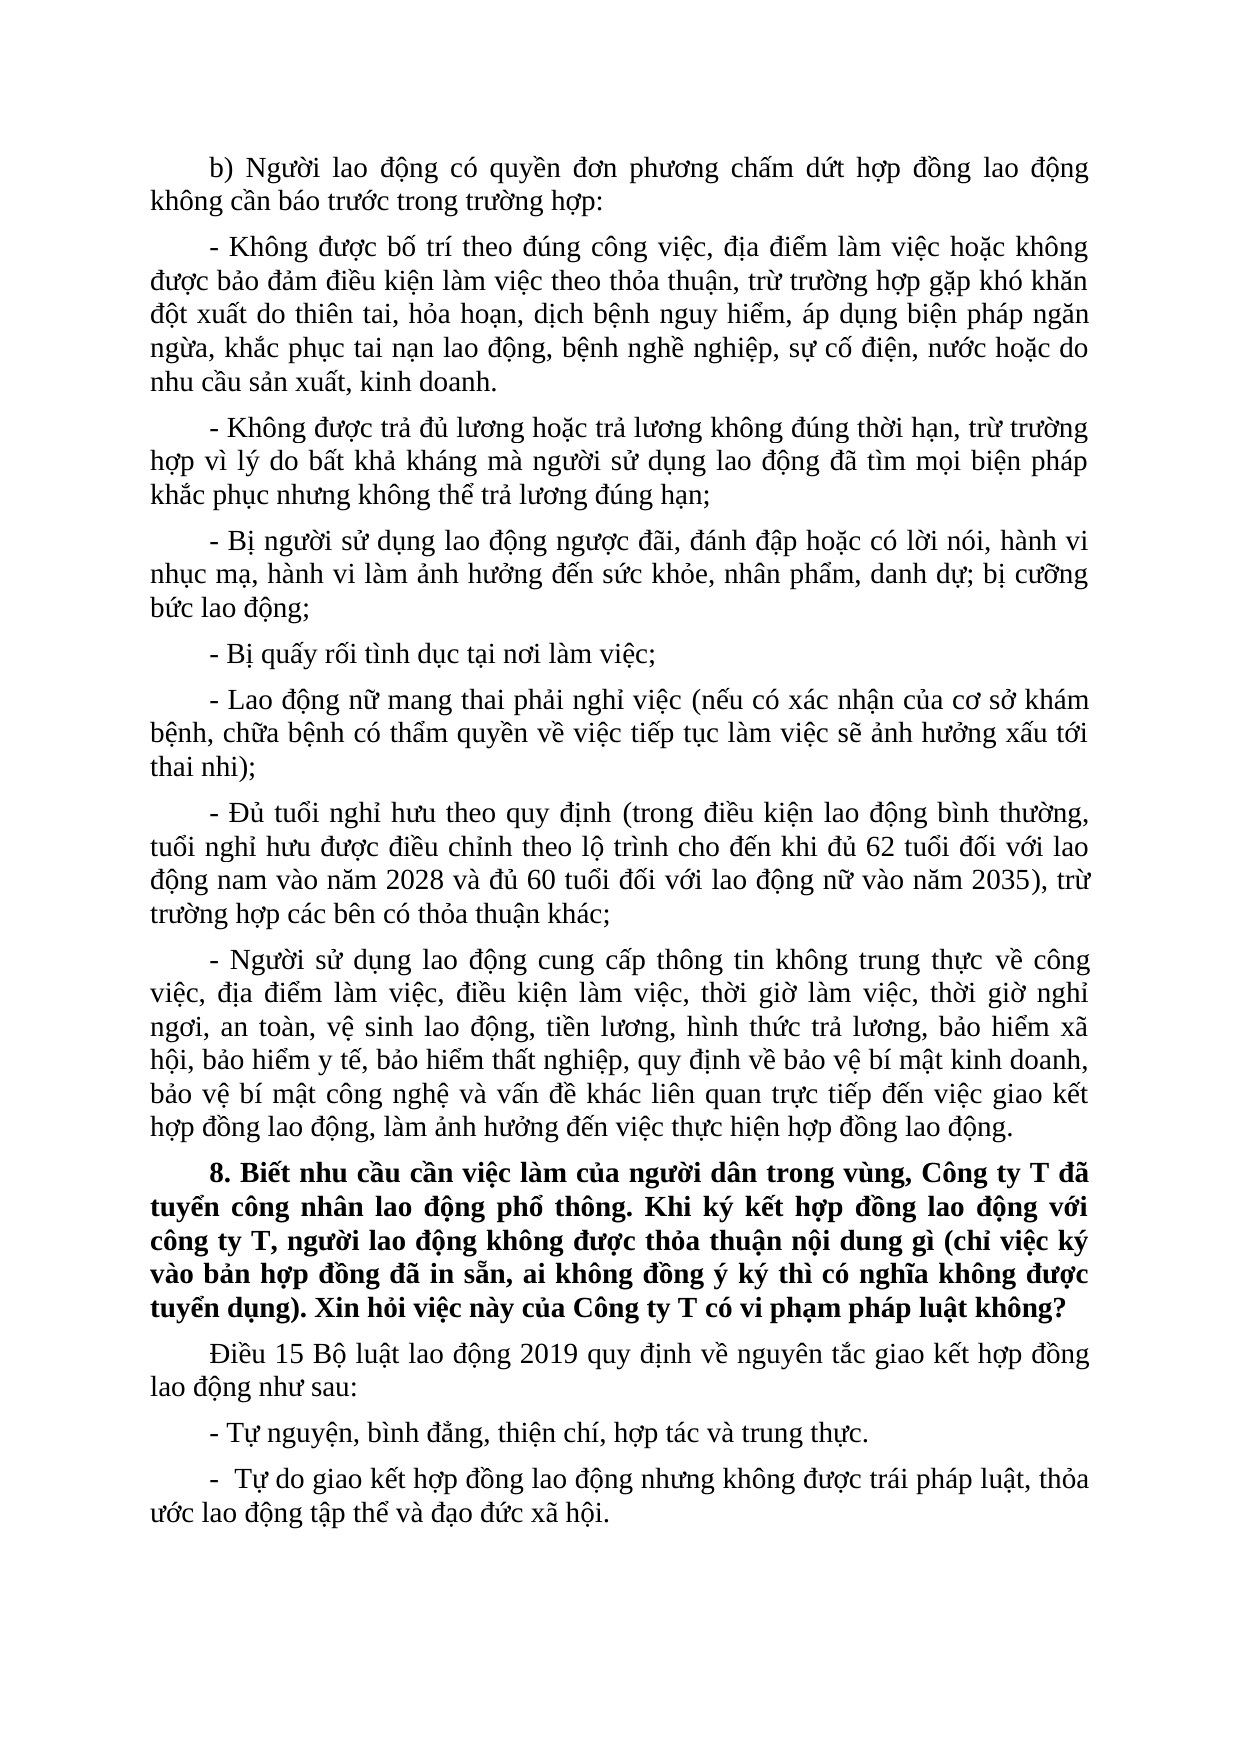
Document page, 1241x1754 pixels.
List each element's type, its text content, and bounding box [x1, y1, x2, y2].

text - Bị quấy rối tình dục tại nơi làm việc; [150, 636, 1090, 669]
text - Đủ tuổi nghỉ hưu theo quy định (trong điều kiện lao động bình thường, tuổi nghỉ hưu được điều chỉnh theo lộ trình cho đến khi đủ 62 tuổi đối với lao động nam vào năm 2028 và đủ 60 tuổi đối với lao động nữ vào năm 2035), trừ trường hợp các bên có thỏa thuận khác; [150, 795, 632, 829]
text 8. Biết nhu cầu cần việc làm của người dân trong vùng, Công ty T đã tuyển công nhân lao động phổ thông. Khi ký kết hợp đồng lao động với công ty T, người lao động không được thỏa thuận nội dung gì (chỉ việc ký vào bản hợp đồng đã in sẵn, ai không đồng ý ký thì có nghĩa không được tuyển dụng). Xin hỏi việc này của Công ty T có vi phạm pháp luật không? [150, 1156, 1090, 1323]
text - Bị người sử dụng lao động ngược đãi, đánh đập hoặc có lời nói, hành vi nhục mạ, hành vi làm ảnh hưởng đến sức khỏe, nhân phẩm, danh dự; bị cưỡng bức lao động; [150, 523, 1090, 623]
text - Tự do giao kết hợp đồng lao động nhưng không được trái pháp luật, thỏa ước lao động tập thể và đạo đức xã hội. [150, 1461, 1090, 1528]
text - Tự nguyện, bình đẳng, thiện chí, hợp tác và trung thực. [150, 1415, 1090, 1449]
text - Người sử dụng lao động cung cấp thông tin không trung thực về công việc, địa điểm làm việc, điều kiện làm việc, thời giờ làm việc, thời giờ nghỉ ngơi, an toàn, vệ sinh lao động, tiền lương, hình thức trả lương, bảo hiểm xã hội, bảo hiểm y tế, bảo hiểm thất nghiệp, quy định về bảo vệ bí mật kinh doanh, bảo vệ bí mật công nghệ và vấn đề khác liên quan trực tiếp đến việc giao kết hợp đồng lao động, làm ảnh hưởng đến việc thực hiện hợp đồng lao động. [150, 942, 1090, 1143]
text - Lao động nữ mang thai phải nghỉ việc (nếu có xác nhận của cơ sở khám bệnh, chữa bệnh có thẩm quyền về việc tiếp tục làm việc sẽ ảnh hưởng xấu tới thai nhi); [238, 749, 1090, 783]
text - Không được trả đủ lương hoặc trả lương không đúng thời hạn, trừ trường hợp vì lý do bất khả kháng mà người sử dụng lao động đã tìm mọi biện pháp khắc phục nhưng không thể trả lương đúng hạn; [150, 410, 1090, 443]
text - Không được bố trí theo đúng công việc, địa điểm làm việc hoặc không được bảo đảm điều kiện làm việc theo thỏa thuận, trừ trường hợp gặp khó khăn đột xuất do thiên tai, hỏa hoạn, dịch bệnh nguy hiểm, áp dụng biện pháp ngăn ngừa, khắc phục tai nạn lao động, bệnh nghề nghiệp, sự cố điện, nước hoặc do nhu cầu sản xuất, kinh doanh. [150, 229, 1090, 397]
text Điều 15 Bộ luật lao động 2019 quy định về nguyên tắc giao kết hợp đồng lao động như sau: [150, 1336, 1090, 1403]
text b) Người lao động có quyền đơn phương chấm dứt hợp đồng lao động không cần báo trước trong trường hợp: [150, 150, 1090, 217]
text - Lao động nữ mang thai phải nghỉ việc (nếu có xác nhận của cơ sở khám bệnh, chữa bệnh có thẩm quyền về việc tiếp tục làm việc sẽ ảnh hưởng xấu tới thai nhi); [150, 682, 701, 716]
text - Đủ tuổi nghỉ hưu theo quy định (trong điều kiện lao động bình thường, tuổi nghỉ hưu được điều chỉnh theo lộ trình cho đến khi đủ 62 tuổi đối với lao động nam vào năm 2028 và đủ 60 tuổi đối với lao động nữ vào năm 2035), trừ trường hợp các bên có thỏa thuận khác; [150, 862, 1090, 929]
text - Không được trả đủ lương hoặc trả lương không đúng thời hạn, trừ trường hợp vì lý do bất khả kháng mà người sử dụng lao động đã tìm mọi biện pháp khắc phục nhưng không thể trả lương đúng hạn; [702, 477, 1090, 510]
